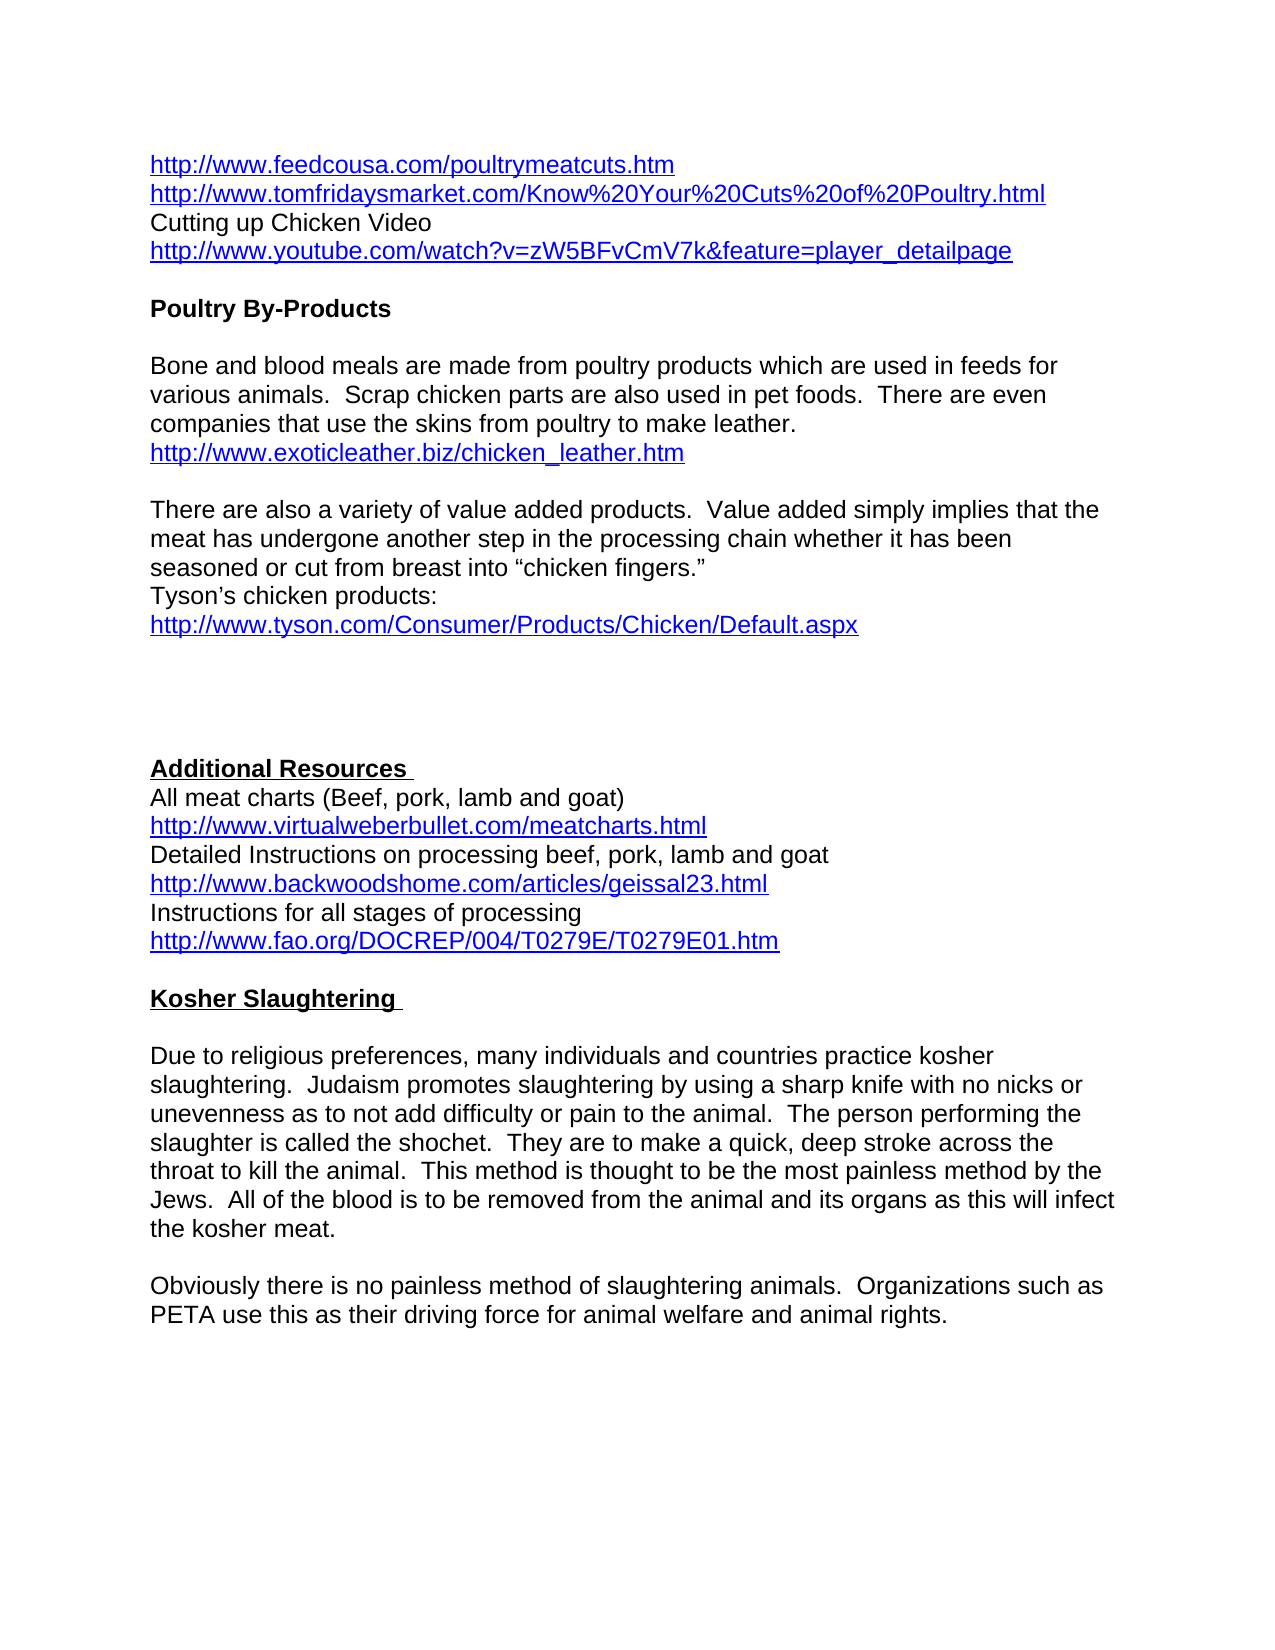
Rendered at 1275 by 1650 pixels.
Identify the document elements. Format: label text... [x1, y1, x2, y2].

text http://www.fao.org/DOCREP/004/T0279E/T0279E01.htm [150, 926, 1125, 955]
text Tyson’s chicken products: [150, 581, 1125, 610]
text There are also a variety of value added products. Value added simply implies that the meat has undergone another step in the processing chain whether it has been seasoned or cut from breast into “chicken fingers.” [150, 495, 1125, 581]
text http://www.tyson.com/Consumer/Products/Chicken/Default.aspx [150, 610, 1125, 639]
text http://www.exoticleather.biz/chicken_leather.htm [150, 437, 1125, 466]
text Instructions for all stages of processing [150, 897, 1125, 926]
text Obviously there is no painless method of slaughtering animals. Organizations such as PETA use this as their driving force for animal welfare and animal rights. [150, 1271, 1125, 1329]
text Kosher Slaughtering [150, 984, 1125, 1012]
text Detailed Instructions on processing beef, pork, lamb and goat [150, 840, 1125, 869]
text Due to religious preferences, many individuals and countries practice kosher slaughtering. Judaism promotes slaughtering by using a sharp knife with no nicks or unevenness as to not add difficulty or pain to the animal. The person performing the slaughter is called the shochet. They are to make a quick, deep stroke across the throat to kill the animal. This method is thought to be the most painless method by the Jews. All of the blood is to be removed from the animal and its organs as this will infect the kosher meat. [150, 1041, 1125, 1242]
text http://www.backwoodshome.com/articles/geissal23.html [150, 869, 1125, 897]
text http://www.feedcousa.com/poultrymeatcuts.htm [150, 150, 1125, 179]
text http://www.tomfridaysmarket.com/Know%20Your%20Cuts%20of%20Poultry.html [150, 179, 1125, 207]
text All meat charts (Beef, pork, lamb and goat) [150, 782, 1125, 811]
text http://www.virtualweberbullet.com/meatcharts.html [150, 811, 1125, 840]
text Additional Resources [150, 754, 1125, 782]
text Cutting up Chicken Video [150, 207, 1125, 236]
text Poultry By-Products [150, 294, 1125, 322]
text http://www.youtube.com/watch?v=zW5BFvCmV7k&feature=player_detailpage [150, 236, 1125, 265]
text Bone and blood meals are made from poultry products which are used in feeds for various animals. Scrap chicken parts are also used in pet foods. There are even companies that use the skins from poultry to make leather. [150, 351, 1125, 437]
